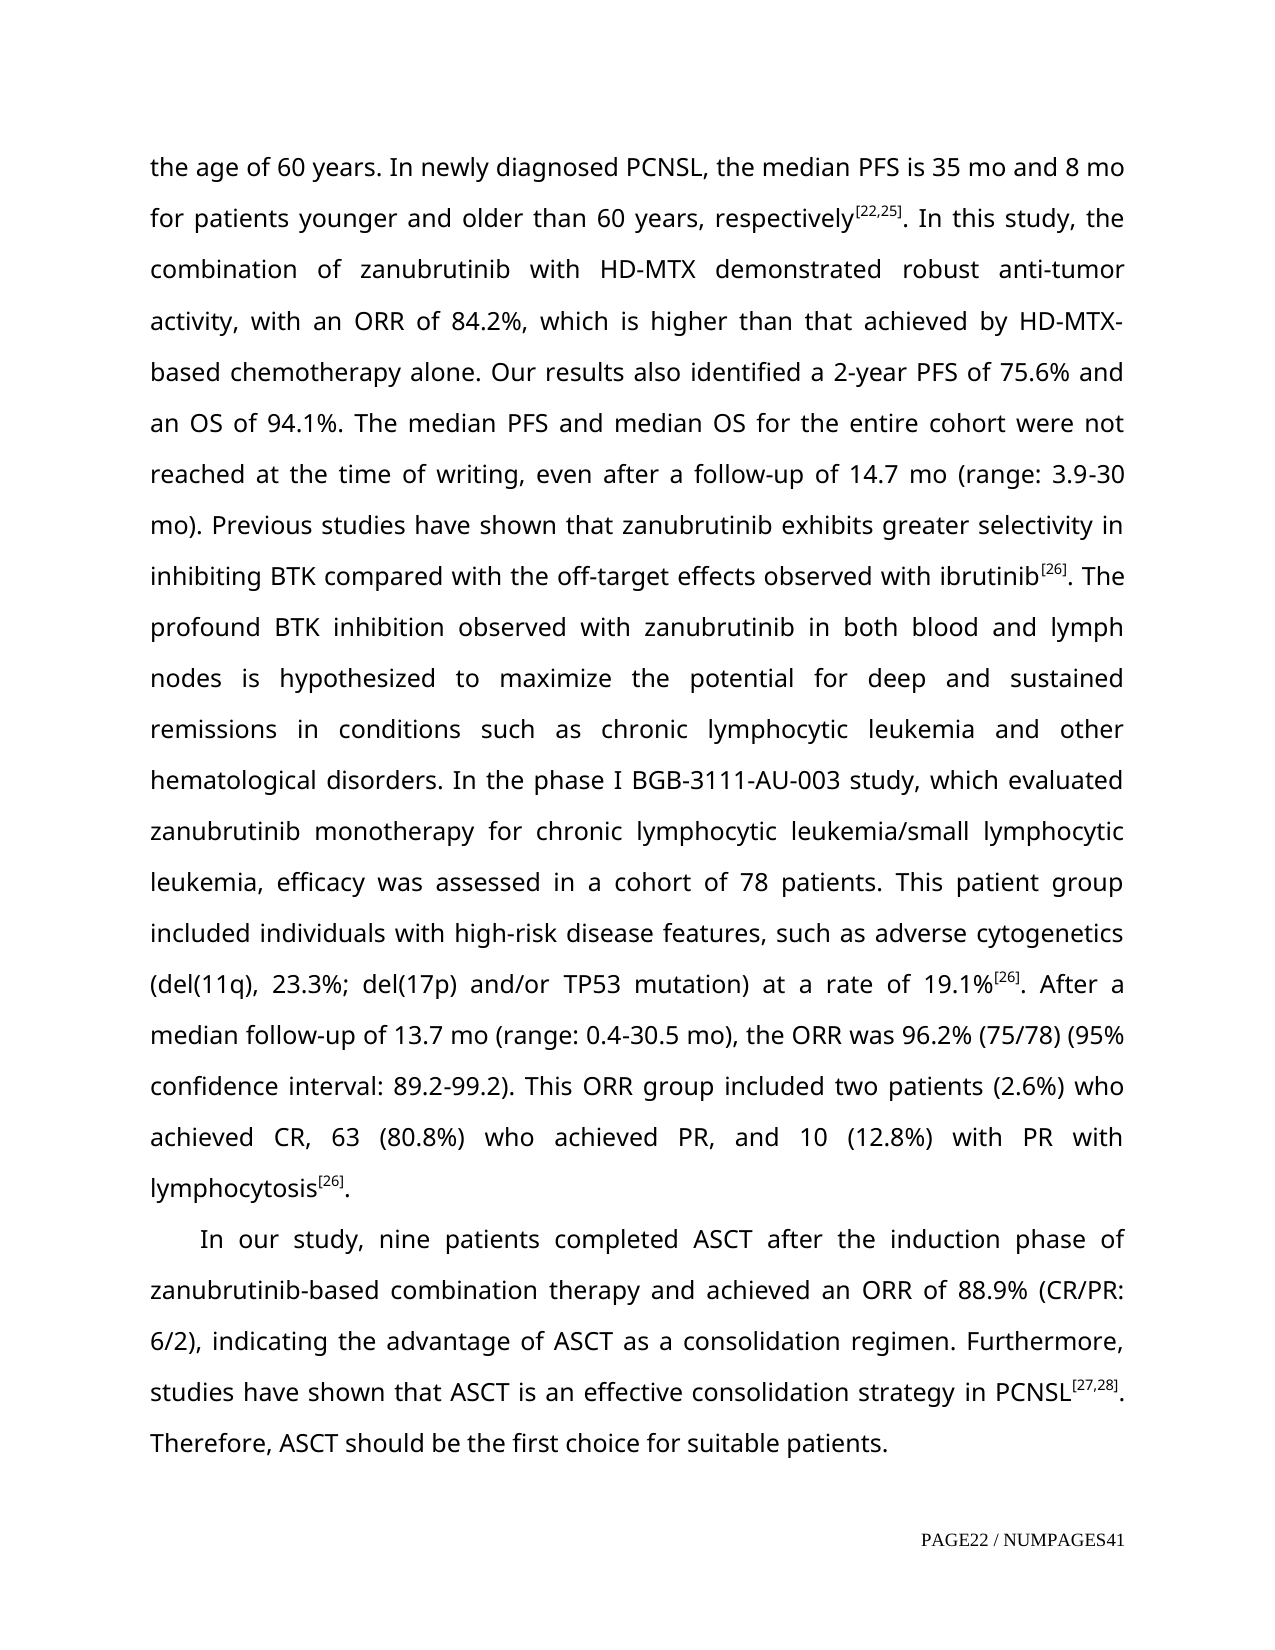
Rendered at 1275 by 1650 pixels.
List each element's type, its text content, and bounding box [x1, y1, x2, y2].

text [150, 150, 1125, 1205]
text In our study, nine patients completed ASCT after the induction phase of zanubrutinib-based combination therapy and achieved an ORR of 88.9% (CR/PR: 6/2), indicating the advantage of ASCT as a consolidation regimen. Furthermore, studies have shown that ASCT is an effective consolidation strategy in PCNSL[27,28]. Therefore, ASCT should be the first choice for suitable patients. [150, 1222, 1125, 1460]
